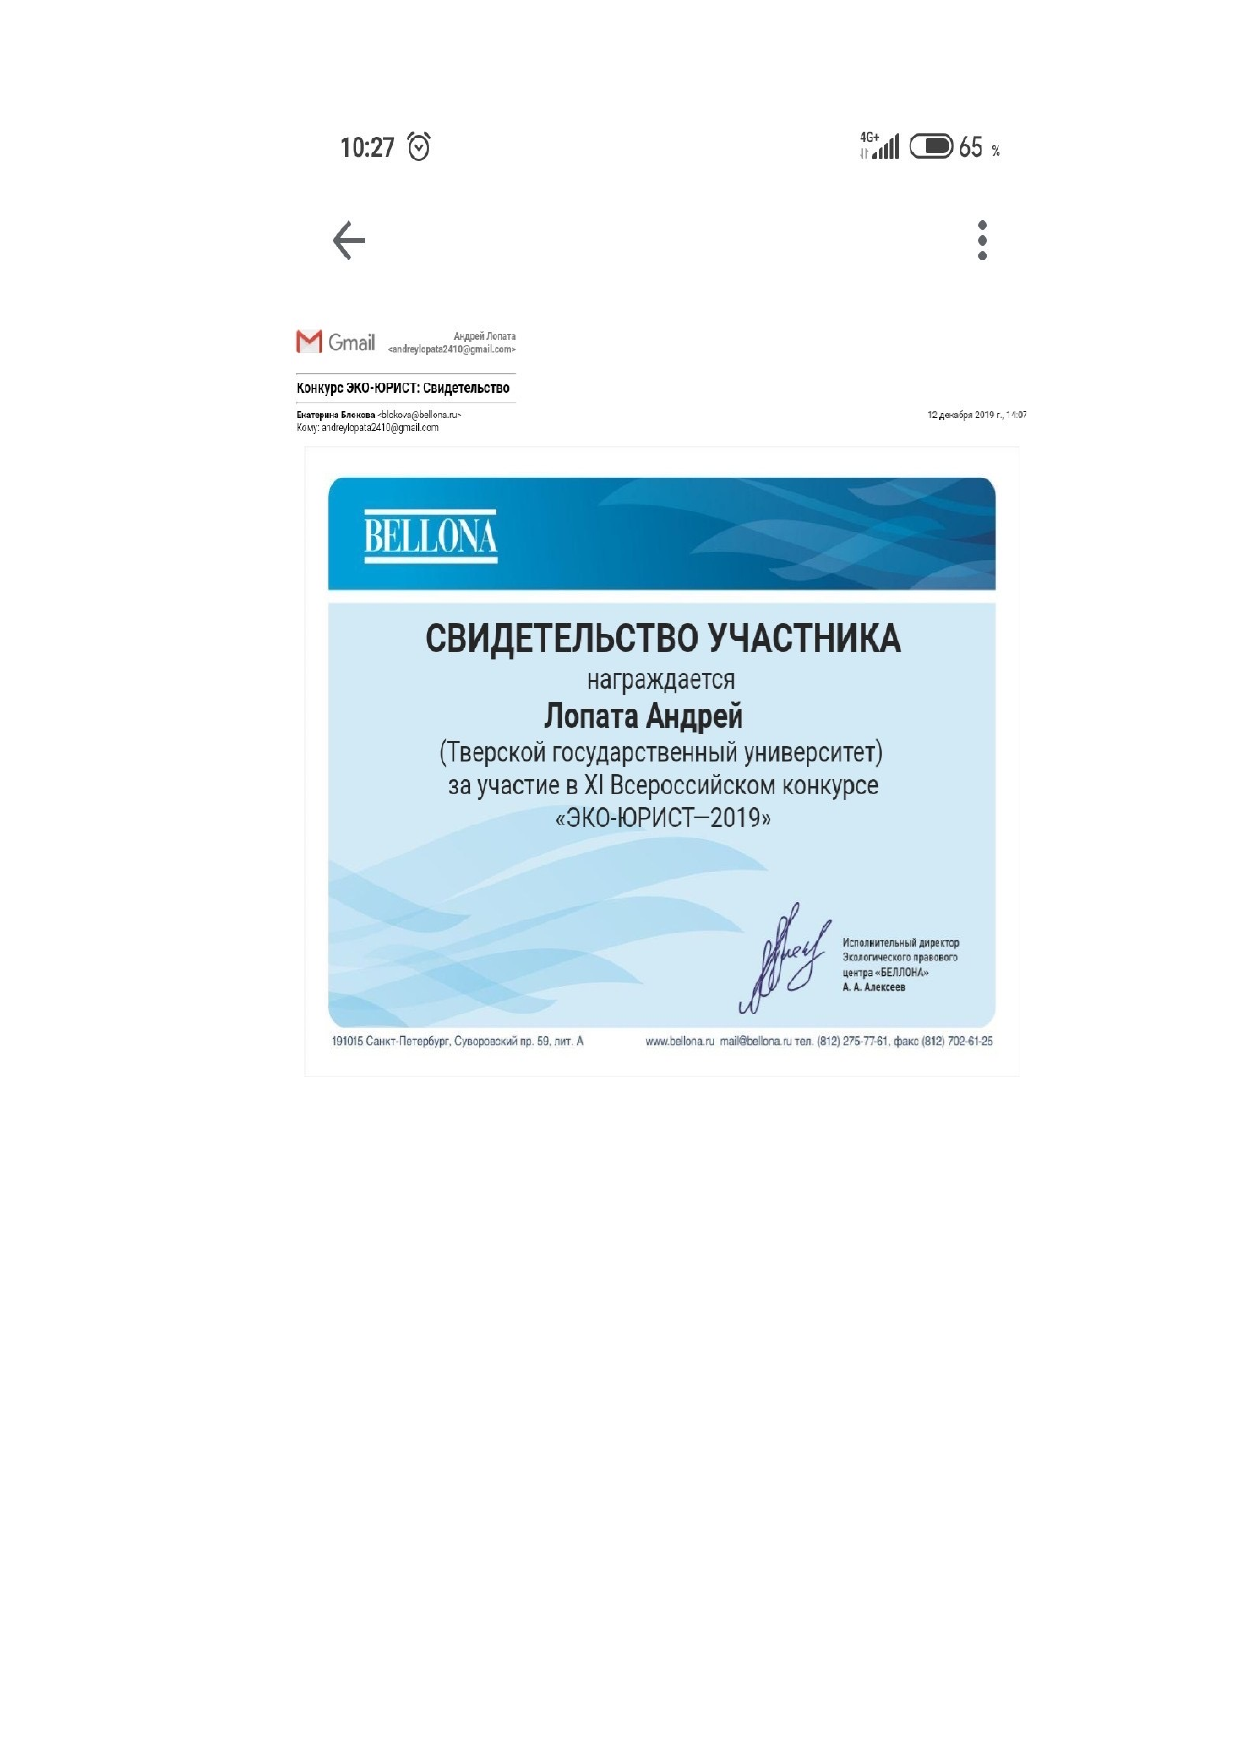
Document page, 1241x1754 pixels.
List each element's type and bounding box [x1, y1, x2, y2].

picture [291, 100, 1027, 1672]
